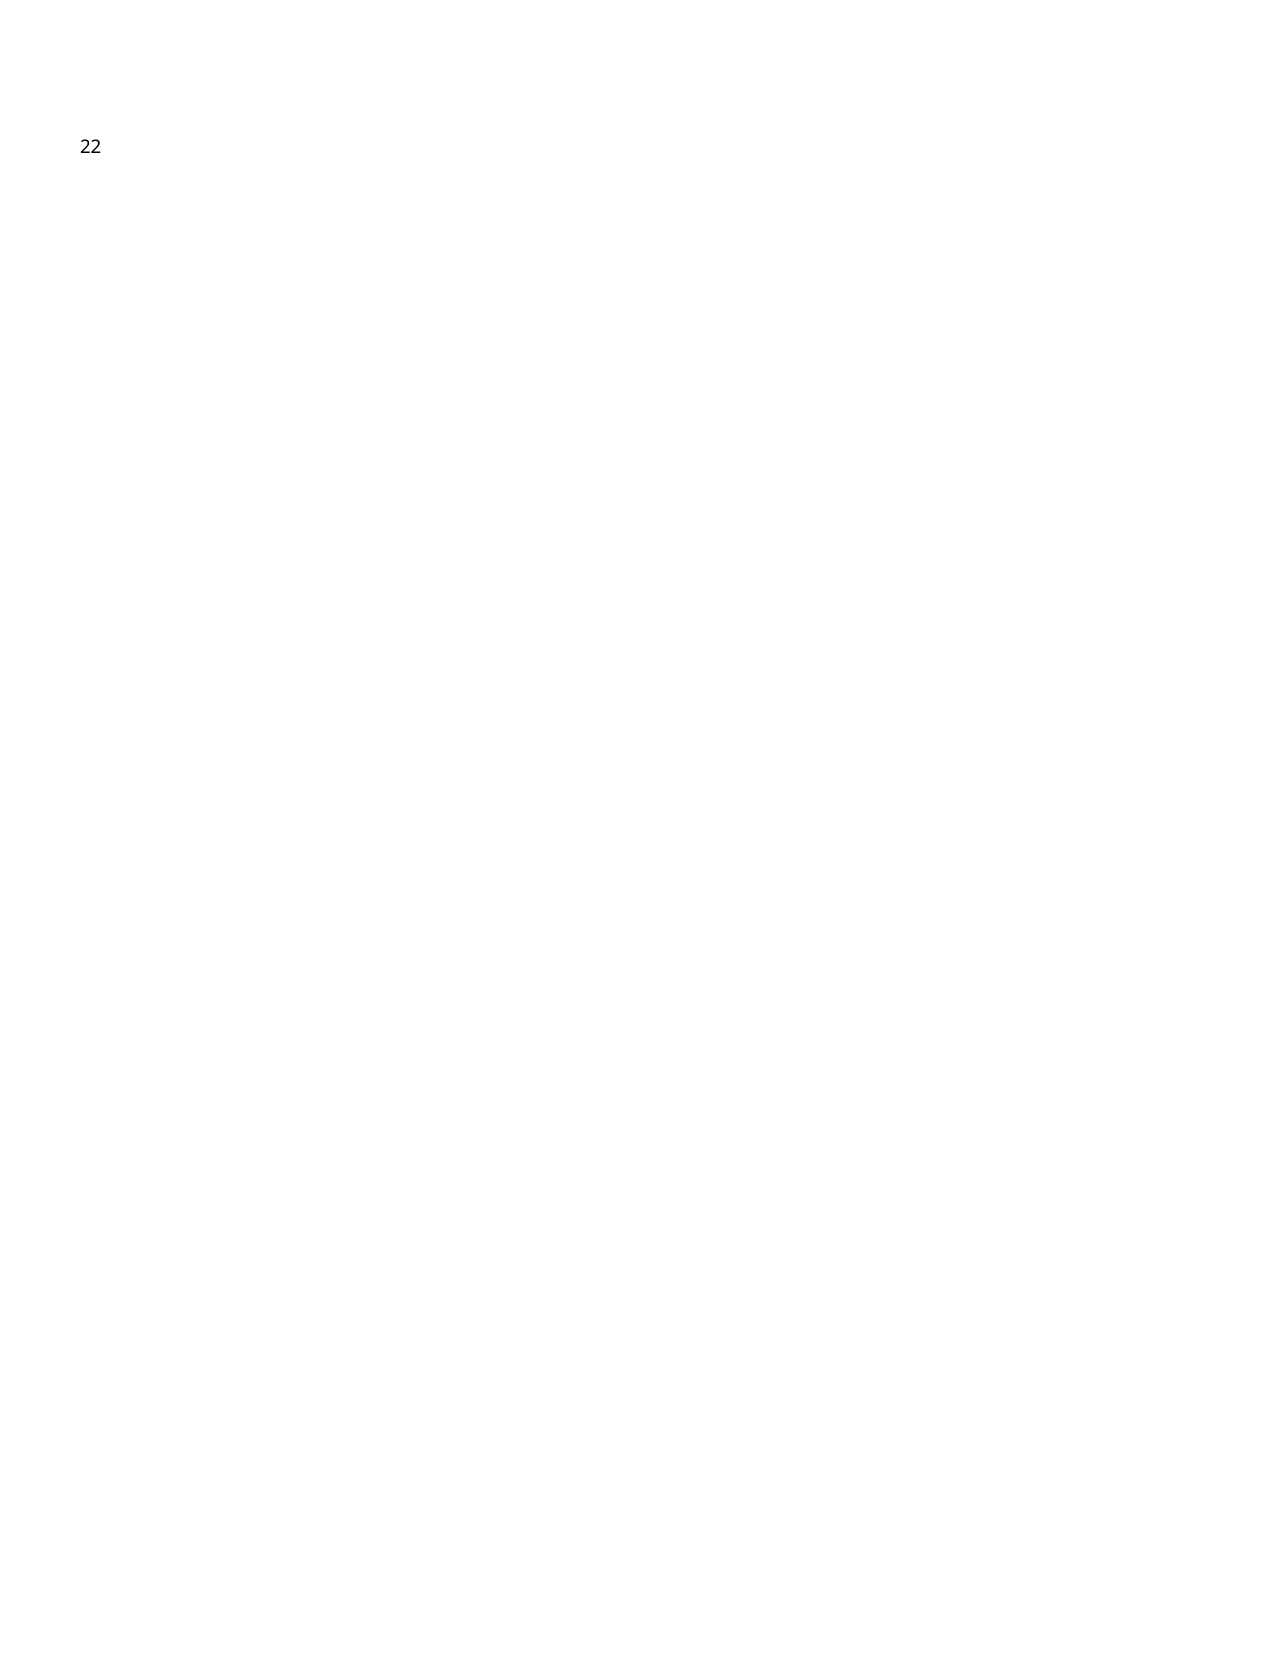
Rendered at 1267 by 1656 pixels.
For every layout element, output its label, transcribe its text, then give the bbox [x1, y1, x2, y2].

text 22 [80, 133, 1208, 159]
